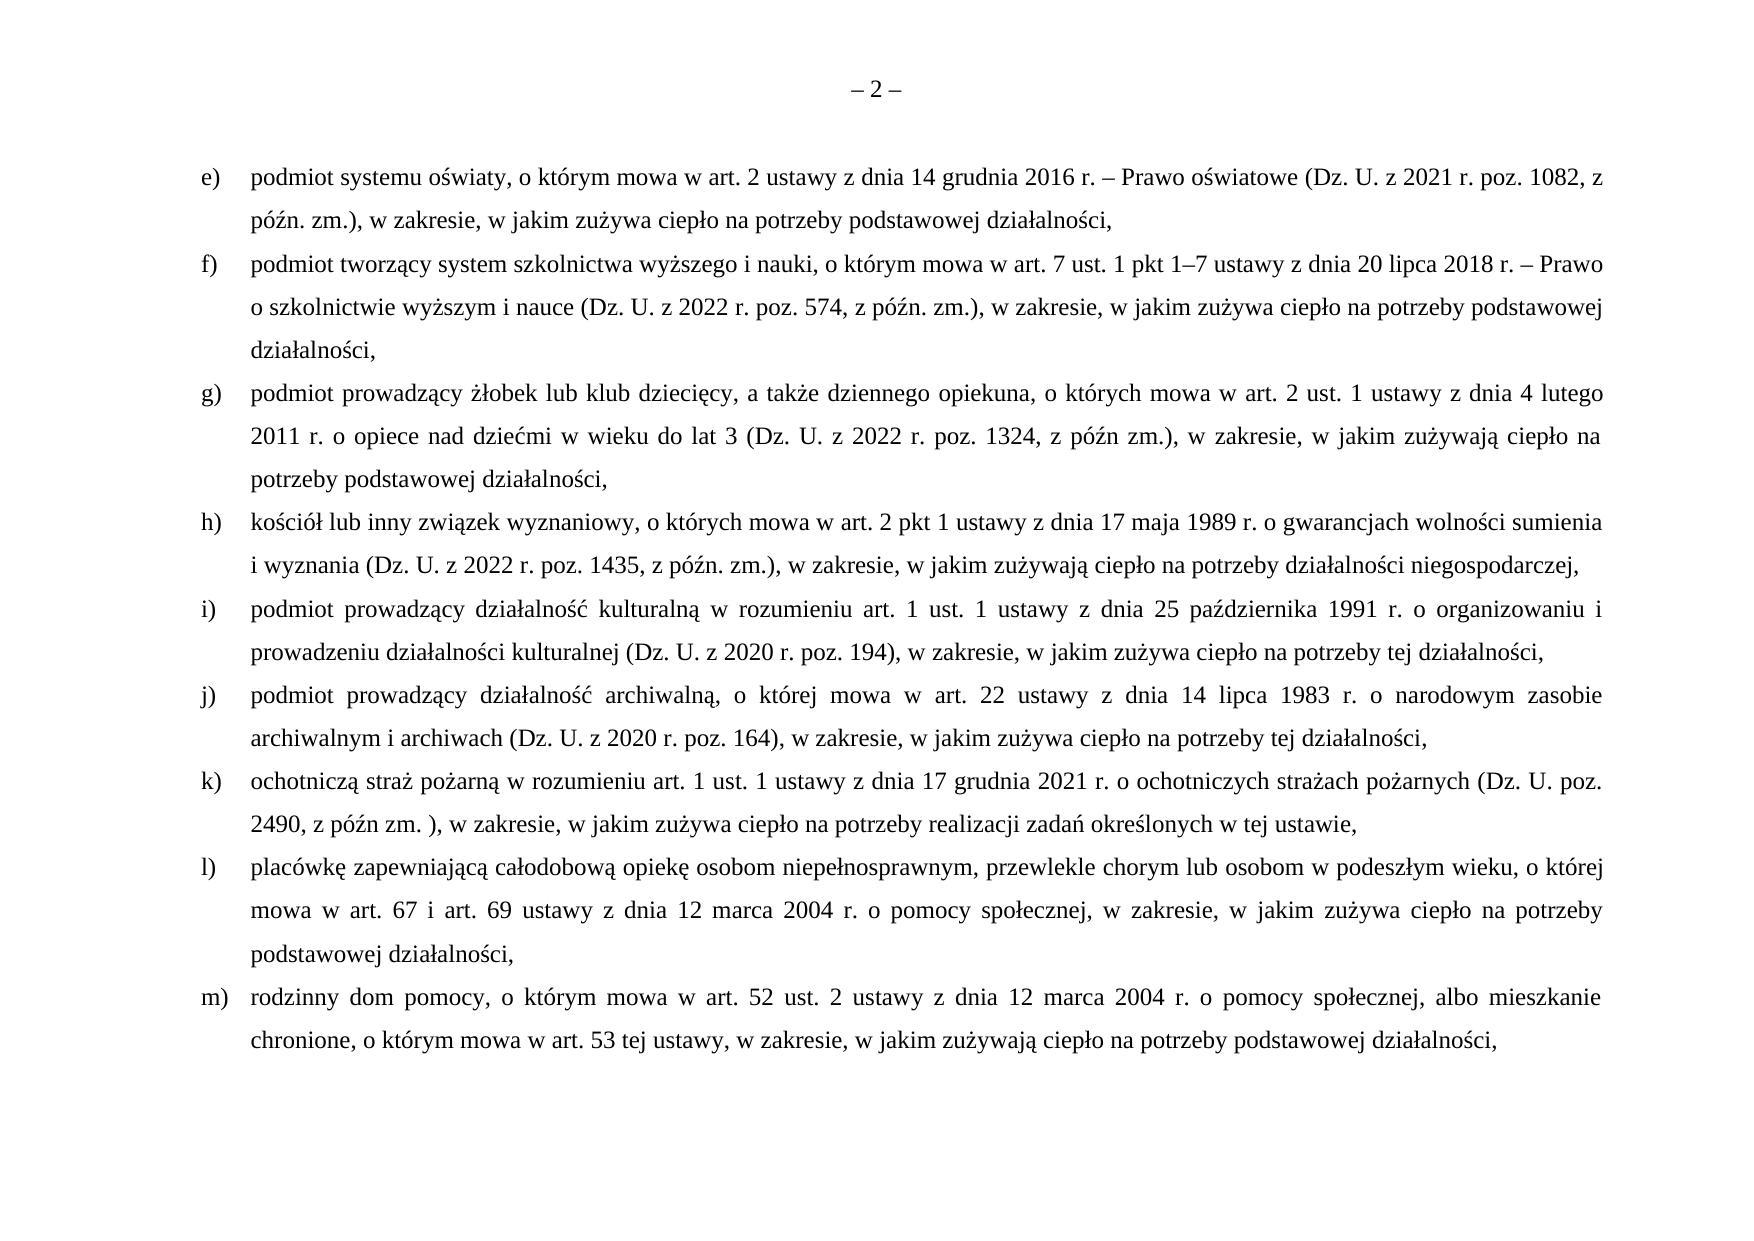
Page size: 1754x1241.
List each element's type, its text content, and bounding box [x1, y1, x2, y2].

text f) podmiot tworzący system szkolnictwa wyższego i nauki, o którym mowa w art. 7 ust. 1 pkt 1–7 ustawy z dnia 20 lipca 2018 r. – Prawo o szkolnictwie wyższym i nauce (Dz. U. z 2022 r. poz. 574, z późn. zm.), w zakresie, w jakim zużywa ciepło na potrzeby podstawowej działalności, [201, 249, 1604, 364]
text e) podmiot systemu oświaty, o którym mowa w art. 2 ustawy z dnia 14 grudnia 2016 r. – Prawo oświatowe (Dz. U. z 2021 r. poz. 1082, z późn. zm.), w zakresie, w jakim zużywa ciepło na potrzeby podstawowej działalności, [201, 162, 1604, 234]
text h) kościół lub inny związek wyznaniowy, o których mowa w art. 2 pkt 1 ustawy z dnia 17 maja 1989 r. o gwarancjach wolności sumienia i wyznania (Dz. U. z 2022 r. poz. 1435, z późn. zm.), w zakresie, w jakim zużywają ciepło na potrzeby działalności niegospodarczej, [201, 507, 1604, 579]
text k) ochotniczą straż pożarną w rozumieniu art. 1 ust. 1 ustawy z dnia 17 grudnia 2021 r. o ochotniczych strażach pożarnych (Dz. U. poz. 2490, z późn zm. ), w zakresie, w jakim zużywa ciepło na potrzeby realizacji zadań określonych w tej ustawie, [201, 766, 1604, 838]
text l) placówkę zapewniającą całodobową opiekę osobom niepełnosprawnym, przewlekle chorym lub osobom w podeszłym wieku, o której mowa w art. 67 i art. 69 ustawy z dnia 12 marca 2004 r. o pomocy społecznej, w zakresie, w jakim zużywa ciepło na potrzeby podstawowej działalności, [201, 852, 1604, 967]
text i) podmiot prowadzący działalność kulturalną w rozumieniu art. 1 ust. 1 ustawy z dnia 25 października 1991 r. o organizowaniu i prowadzeniu działalności kulturalnej (Dz. U. z 2020 r. poz. 194), w zakresie, w jakim zużywa ciepło na potrzeby tej działalności, [201, 594, 1604, 666]
text m) rodzinny dom pomocy, o którym mowa w art. 52 ust. 2 ustawy z dnia 12 marca 2004 r. o pomocy społecznej, albo mieszkanie chronione, o którym mowa w art. 53 tej ustawy, w zakresie, w jakim zużywają ciepło na potrzeby podstawowej działalności, [201, 982, 1604, 1054]
text g) podmiot prowadzący żłobek lub klub dziecięcy, a także dziennego opiekuna, o których mowa w art. 2 ust. 1 ustawy z dnia 4 lutego 2011 r. o opiece nad dziećmi w wieku do lat 3 (Dz. U. z 2022 r. poz. 1324, z późn zm.), w zakresie, w jakim zużywają ciepło na potrzeby podstawowej działalności, [201, 378, 1604, 493]
text j) podmiot prowadzący działalność archiwalną, o której mowa w art. 22 ustawy z dnia 14 lipca 1983 r. o narodowym zasobie archiwalnym i archiwach (Dz. U. z 2020 r. poz. 164), w zakresie, w jakim zużywa ciepło na potrzeby tej działalności, [201, 680, 1604, 752]
